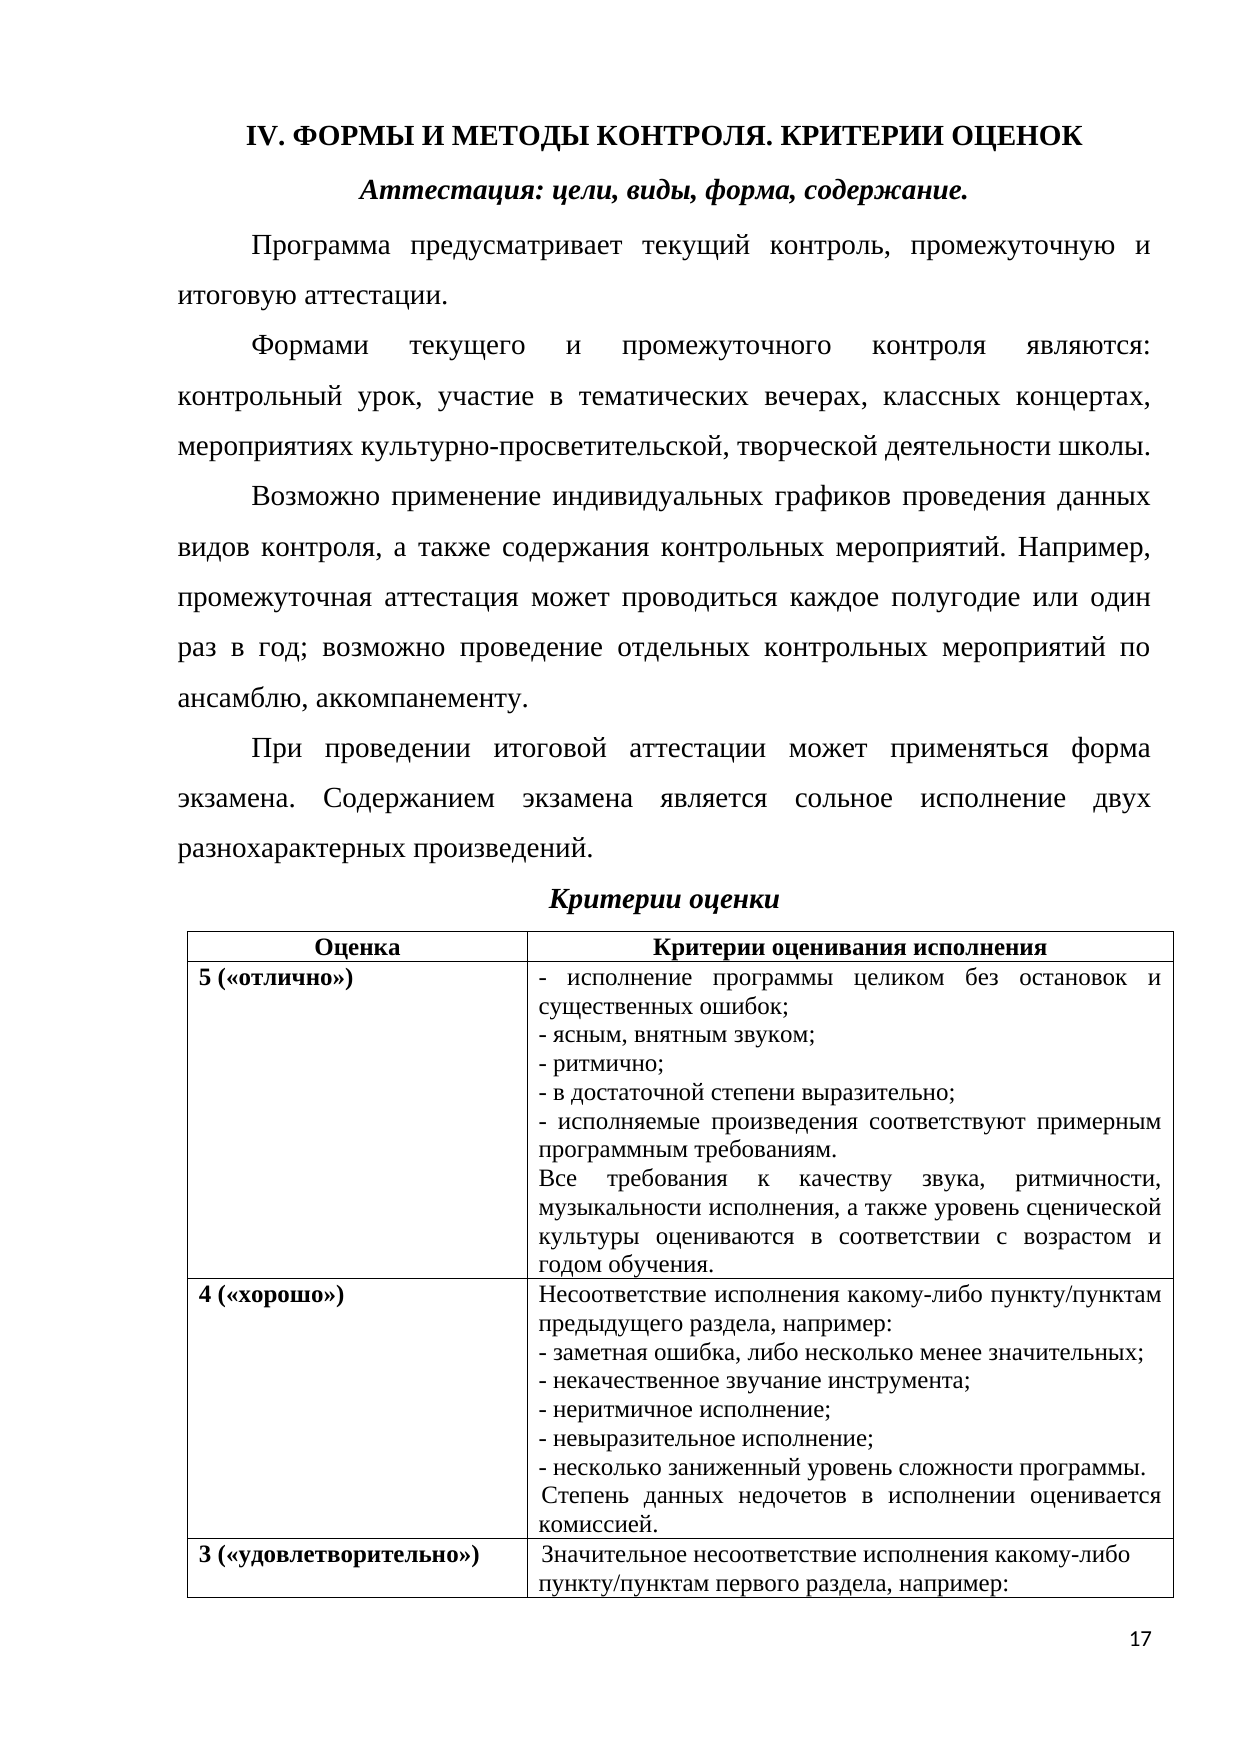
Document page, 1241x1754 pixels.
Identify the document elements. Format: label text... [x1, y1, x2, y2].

table_header Критерии оценивания исполнения [528, 932, 1173, 961]
text Программа предусматривает текущий контроль, промежуточную и итоговую аттестации. [177, 227, 1152, 311]
text Критерии оценки [177, 881, 1152, 914]
table_cell Несоответствие исполнения какому-либо пункту/пунктам предыдущего раздела, например: - заметная ошибка, либо несколько менее значительных; - некачественное звучание инструмента; - неритмичное исполнение; - невыразительное исполнение; - несколько заниженный уровень сложности программы. Степень данных недочетов в исполнении оценивается комиссией. [528, 1279, 1173, 1538]
table_cell 4 («хорошо») [188, 1279, 527, 1538]
table_cell - исполнение программы целиком без остановок и существенных ошибок; - ясным, внятным звуком; - ритмично; - в достаточной степени выразительно; - исполняемые произведения соответствуют примерным программным требованиям. Все требования к качеству звука, ритмичности, музыкальности исполнения, а также уровень сценической культуры оцениваются в соответствии с возрастом и годом обучения. [528, 962, 1173, 1278]
text Возможно применение индивидуальных графиков проведения данных видов контроля, а также содержания контрольных мероприятий. Например, промежуточная аттестация может проводиться каждое полугодие или один раз в год; возможно проведение отдельных контрольных мероприятий по ансамблю, аккомпанементу. [177, 478, 1152, 713]
text Аттестация: цели, виды, форма, содержание. [177, 172, 1152, 206]
table_cell 5 («отлично») [188, 962, 527, 1278]
text Формами текущего и промежуточного контроля являются: контрольный урок, участие в тематических вечерах, классных концертах, мероприятиях культурно-просветительской, творческой деятельности школы. [177, 327, 1152, 462]
table_header Оценка [188, 932, 527, 961]
table_cell 3 («удовлетворительно») [188, 1539, 527, 1597]
text IV. ФОРМЫ И МЕТОДЫ КОНТРОЛЯ. КРИТЕРИИ ОЦЕНОК [177, 118, 1152, 152]
text При проведении итоговой аттестации может применяться форма экзамена. Содержанием экзамена является сольное исполнение двух разнохарактерных произведений. [177, 730, 1152, 864]
